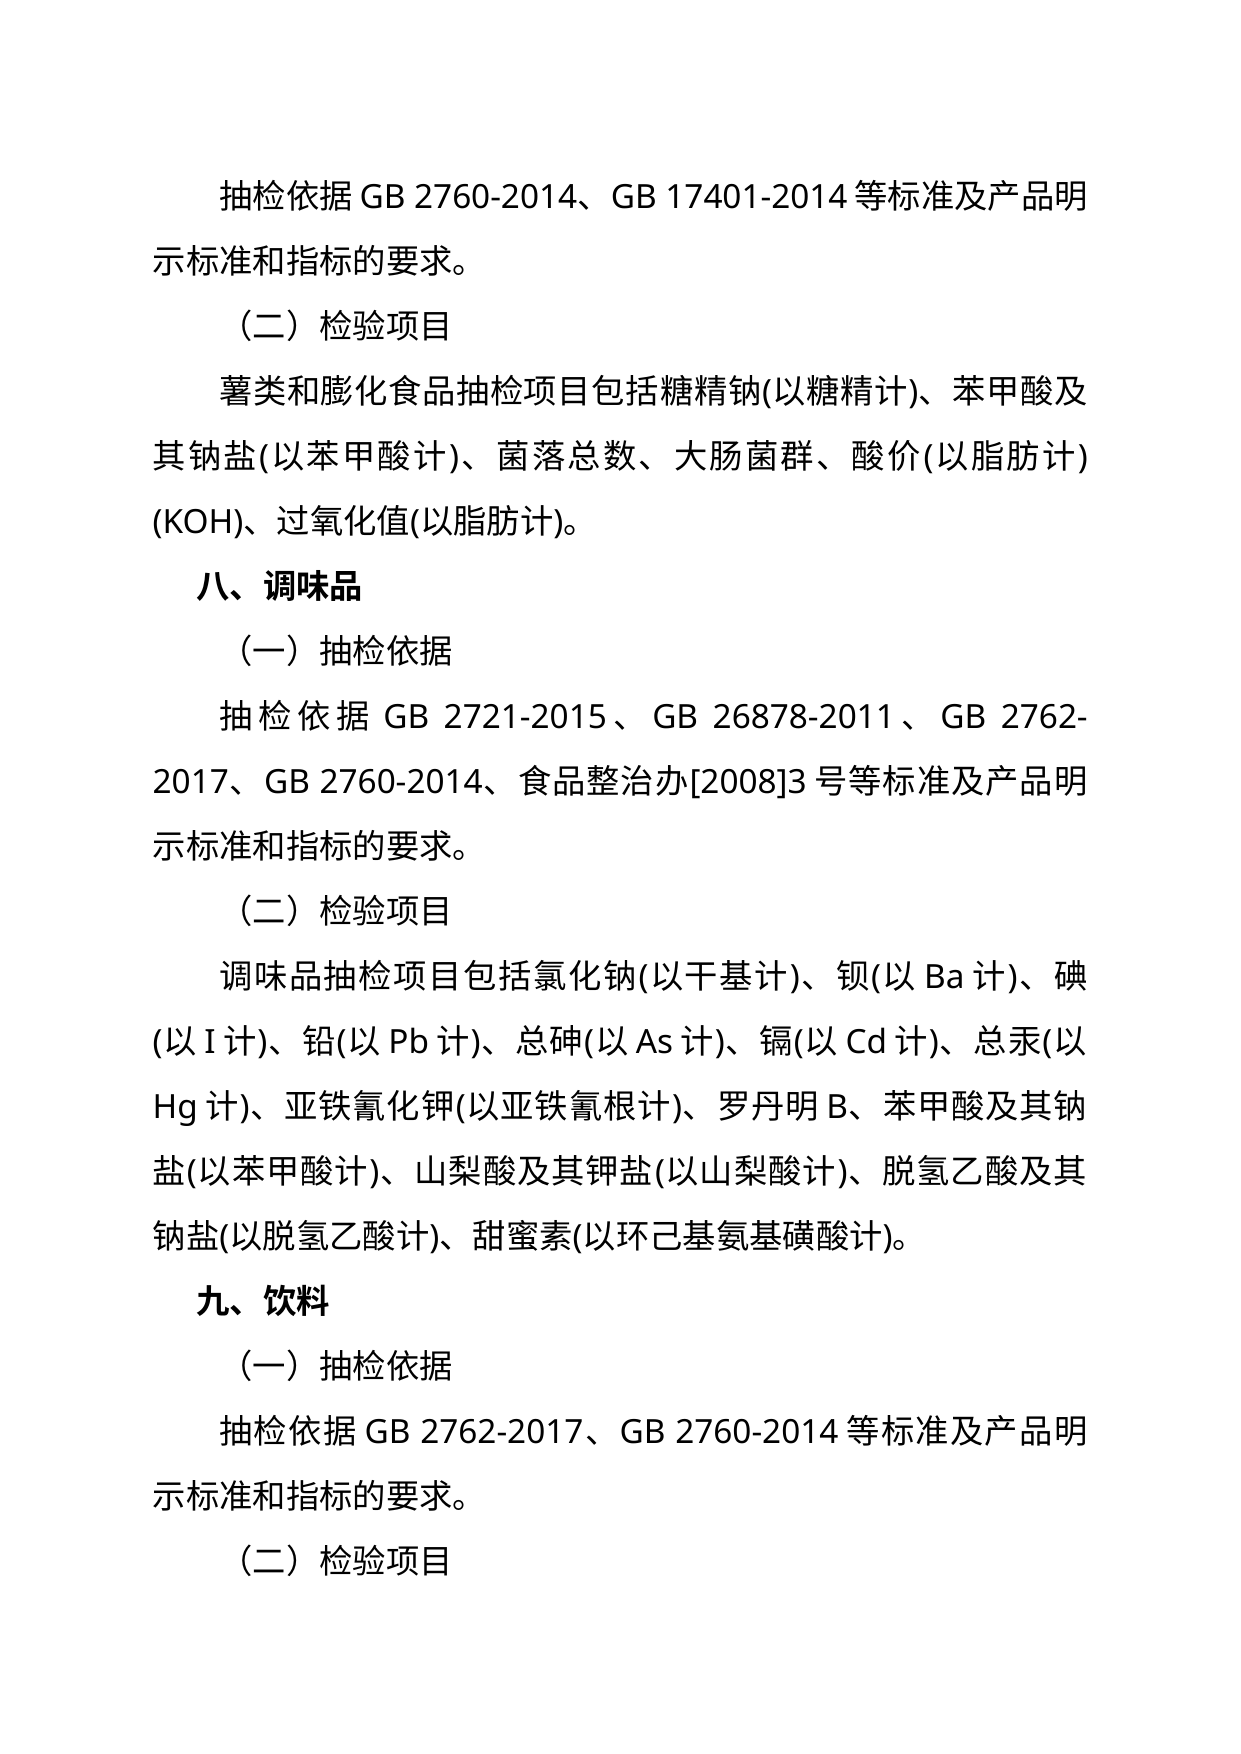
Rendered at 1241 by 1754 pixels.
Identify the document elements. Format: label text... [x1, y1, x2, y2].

list 调味品 [152, 552, 1088, 617]
text 抽检依据GB 2762-2017、GB 2760-2014等标准及产品明示标准和指标的要求。 [152, 1397, 1088, 1527]
text （二）检验项目 [152, 877, 1088, 942]
text （二）检验项目 [152, 292, 1088, 357]
text 薯类和膨化食品抽检项目包括糖精钠(以糖精计)、苯甲酸及其钠盐(以苯甲酸计)、菌落总数、大肠菌群、酸价(以脂肪计)(KOH)、过氧化值(以脂肪计)。 [152, 357, 1088, 552]
text 调味品抽检项目包括氯化钠(以干基计)、钡(以Ba计)、碘(以I计)、铅(以Pb计)、总砷(以As计)、镉(以Cd计)、总汞(以Hg计)、亚铁氰化钾(以亚铁氰根计)、罗丹明B、苯甲酸及其钠盐(以苯甲酸计)、山梨酸及其钾盐(以山梨酸计)、脱氢乙酸及其钠盐(以脱氢乙酸计)、甜蜜素(以环己基氨基磺酸计)。 [152, 942, 1088, 1267]
text （二）检验项目 [152, 1527, 1088, 1592]
text 抽检依据GB 2721-2015、GB 26878-2011、GB 2762-2017、GB 2760-2014、食品整治办[2008]3号等标准及产品明示标准和指标的要求。 [152, 682, 1088, 877]
text （一）抽检依据 [152, 617, 1088, 682]
text 抽检依据GB 2760-2014、GB 17401-2014等标准及产品明示标准和指标的要求。 [152, 162, 1088, 292]
text （一）抽检依据 [152, 1332, 1088, 1397]
list 饮料 [152, 1267, 1088, 1332]
